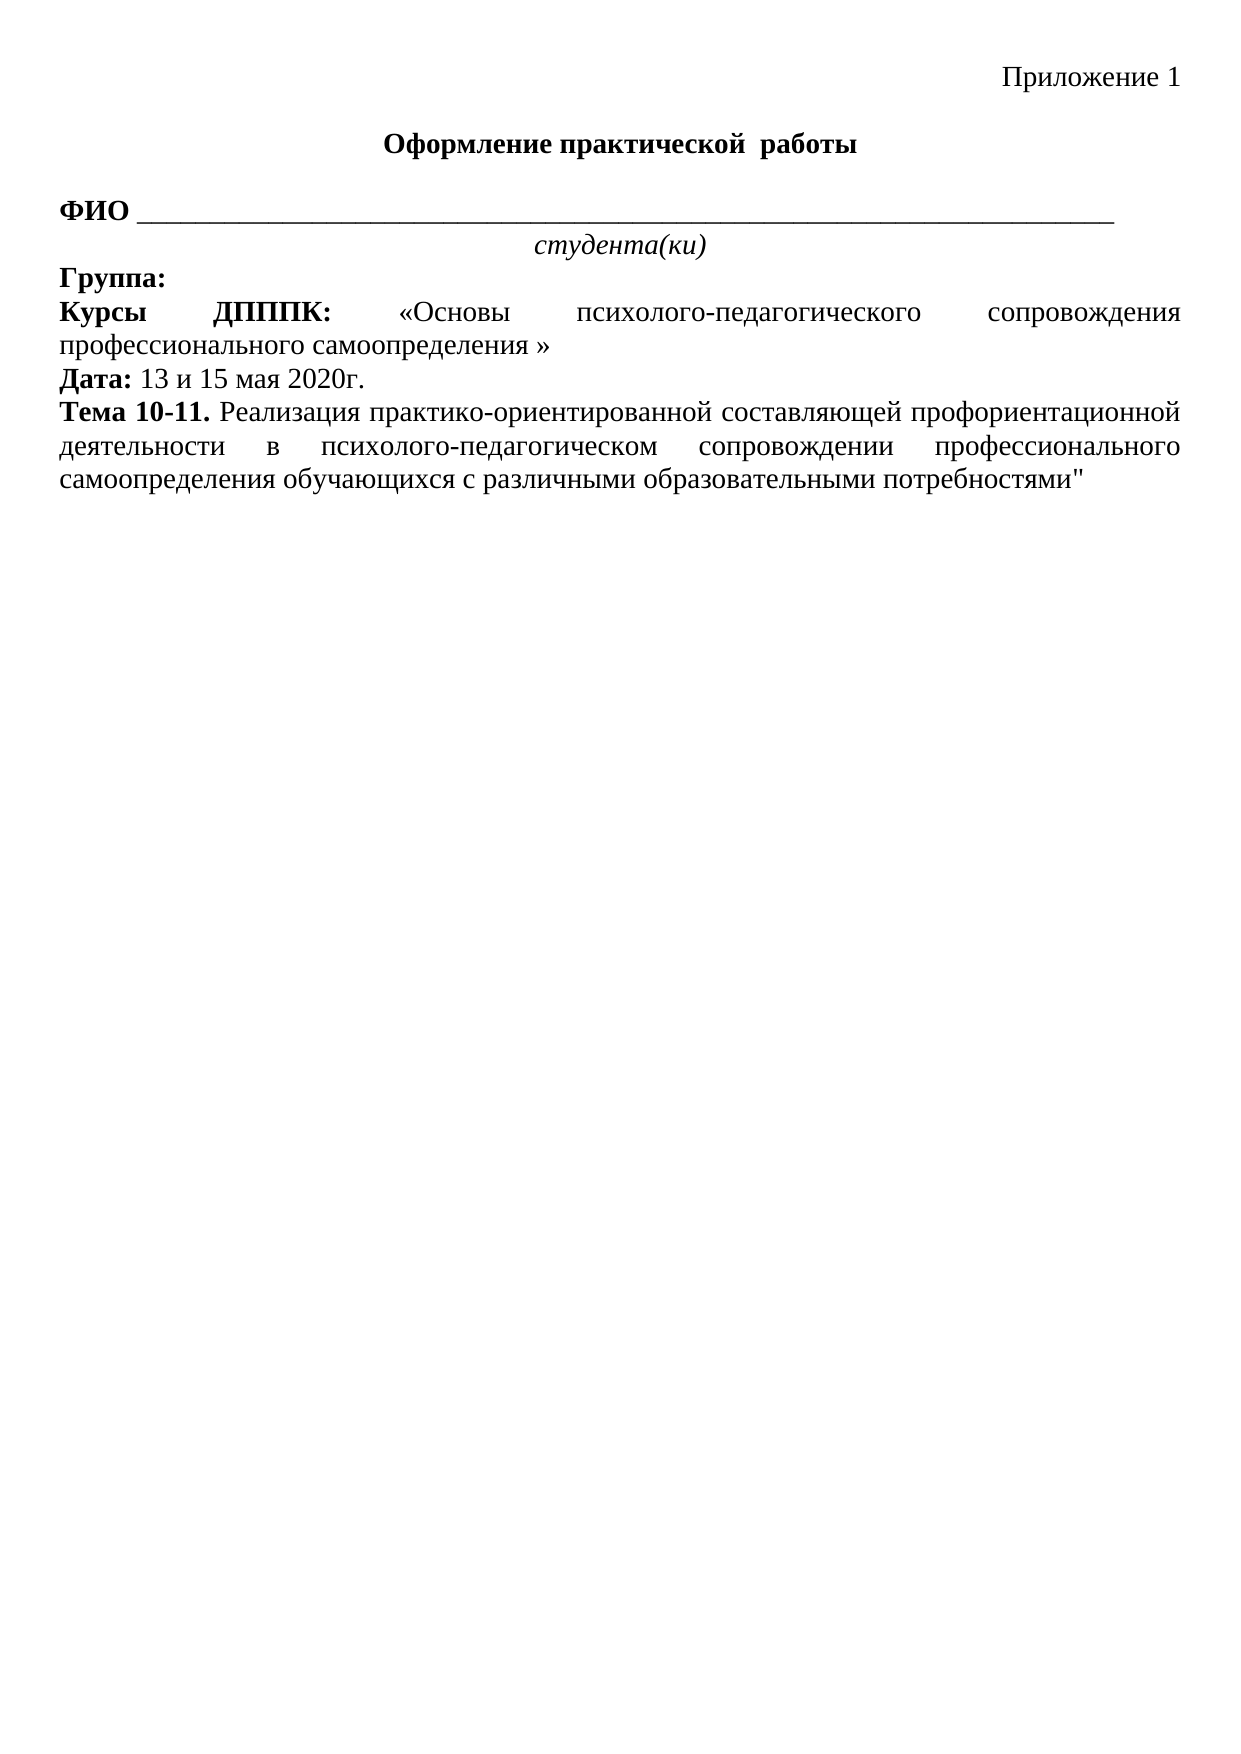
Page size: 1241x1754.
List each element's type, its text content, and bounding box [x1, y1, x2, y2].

text студента(ки) [59, 227, 1181, 260]
text ФИО ___________________________________________________________________ [59, 193, 1181, 227]
text Курсы ДПППК: «Основы психолого-педагогического сопровождения профессионального самоопределения » [59, 294, 1181, 361]
text Группа: [59, 260, 1181, 294]
text Тема 10-11. Реализация практико-ориентированной составляющей профориентационной деятельности в психолого-педагогическом сопровождении профессионального самоопределения обучающихся с различными образовательными потребностями" [59, 394, 1181, 495]
text Приложение 1 [133, 59, 1181, 93]
text Дата: 13 и 15 мая 2020г. [59, 361, 1181, 394]
text Оформление практической работы [59, 126, 1181, 160]
